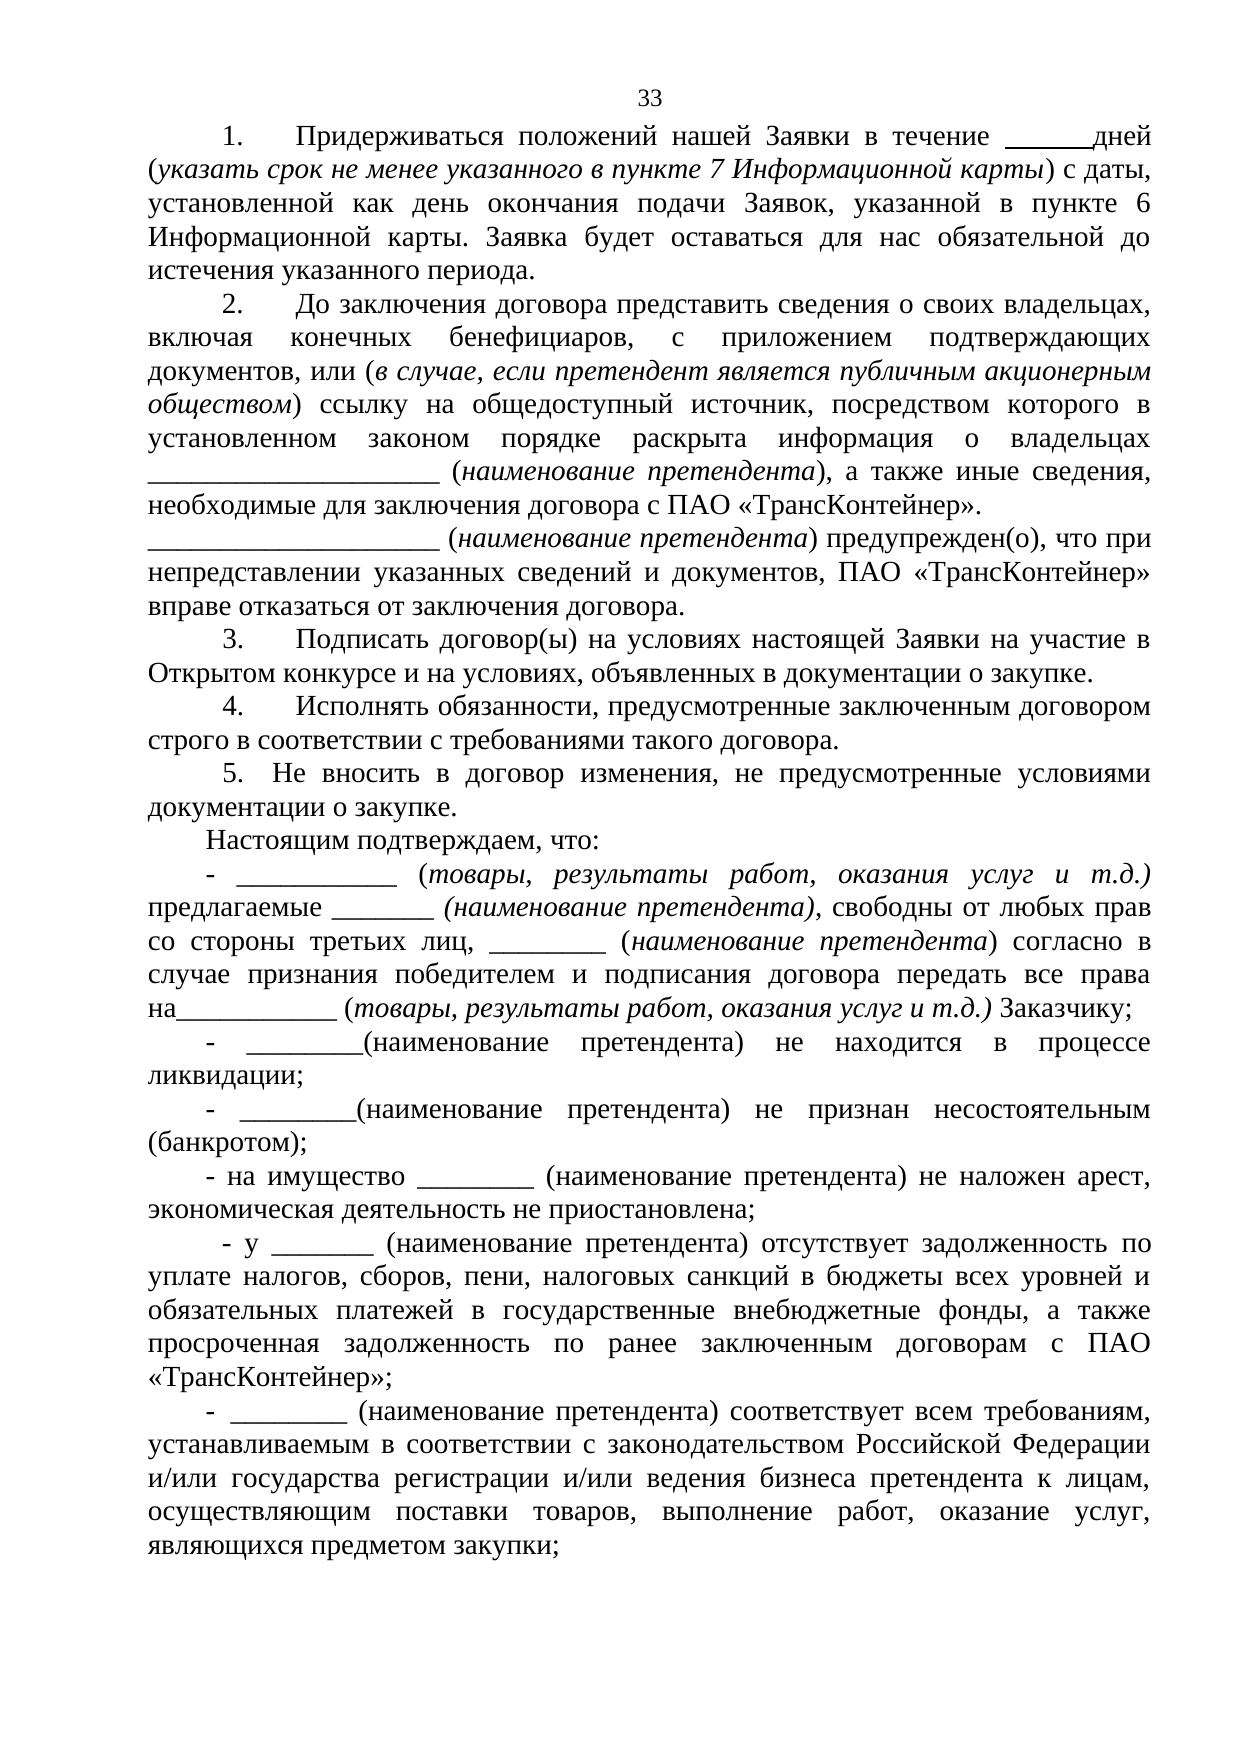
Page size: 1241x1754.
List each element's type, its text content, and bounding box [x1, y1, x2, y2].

text - у _______ (наименование претендента) отсутствует задолженность по уплате налогов, сборов, пени, налоговых санкций в бюджеты всех уровней и обязательных платежей в государственные внебюджетные фонды, а также просроченная задолженность по ранее заключенным договорам с ПАО «ТрансКонтейнер»; [148, 1225, 1152, 1393]
text Настоящим подтверждаем, что: [148, 822, 1152, 856]
text - ________ (наименование претендента) соответствует всем требованиям, устанавливаемым в соответствии с законодательством Российской Федерации и/или государства регистрации и/или ведения бизнеса претендента к лицам, осуществляющим поставки товаров, выполнение работ, оказание услуг, являющихся предметом закупки; [148, 1393, 1152, 1560]
text - ________(наименование претендента) не признан несостоятельным (банкротом); [148, 1091, 1152, 1158]
list Не вносить в договор изменения, не предусмотренные условиями документации о закупке. [148, 755, 1152, 822]
text ____________________ (наименование претендента) предупрежден(о), что при непредставлении указанных сведений и документов, ПАО «ТрансКонтейнер» вправе отказаться от заключения договора. [148, 521, 1152, 621]
text - на имущество ________ (наименование претендента) не наложен арест, экономическая деятельность не приостановлена; [148, 1158, 1152, 1225]
list Подписать договор(ы) на условиях настоящей Заявки на участие в Открытом конкурсе и на условиях, объявленных в документации о закупке. [148, 621, 1152, 688]
text - ________(наименование претендента) не находится в процессе ликвидации; [148, 1024, 1152, 1091]
list Придерживаться положений нашей Заявки в течение ______дней (указать срок не менее указанного в пункте 7 Информационной карты) с даты, установленной как день окончания подачи Заявок, указанной в пункте 6 Информационной карты. Заявка будет оставаться для нас обязательной до истечения указанного периода. [148, 118, 1152, 286]
list Исполнять обязанности, предусмотренные заключенным договором строго в соответствии с требованиями такого договора. [148, 688, 1152, 755]
list До заключения договора представить сведения о своих владельцах, включая конечных бенефициаров, с приложением подтверждающих документов, или (в случае, если претендент является публичным акционерным обществом) ссылку на общедоступный источник, посредством которого в установленном законом порядке раскрыта информация о владельцах ____________________ (наименование претендента), а также иные сведения, необходимые для заключения договора с ПАО «ТрансКонтейнер». [148, 286, 1152, 521]
text - ___________ (товары, результаты работ, оказания услуг и т.д.) предлагаемые _______ (наименование претендента), свободны от любых прав со стороны третьих лиц, ________ (наименование претендента) согласно в случае признания победителем и подписания договора передать все права на___________ (товары, результаты работ, оказания услуг и т.д.) Заказчику; [148, 856, 1152, 1024]
